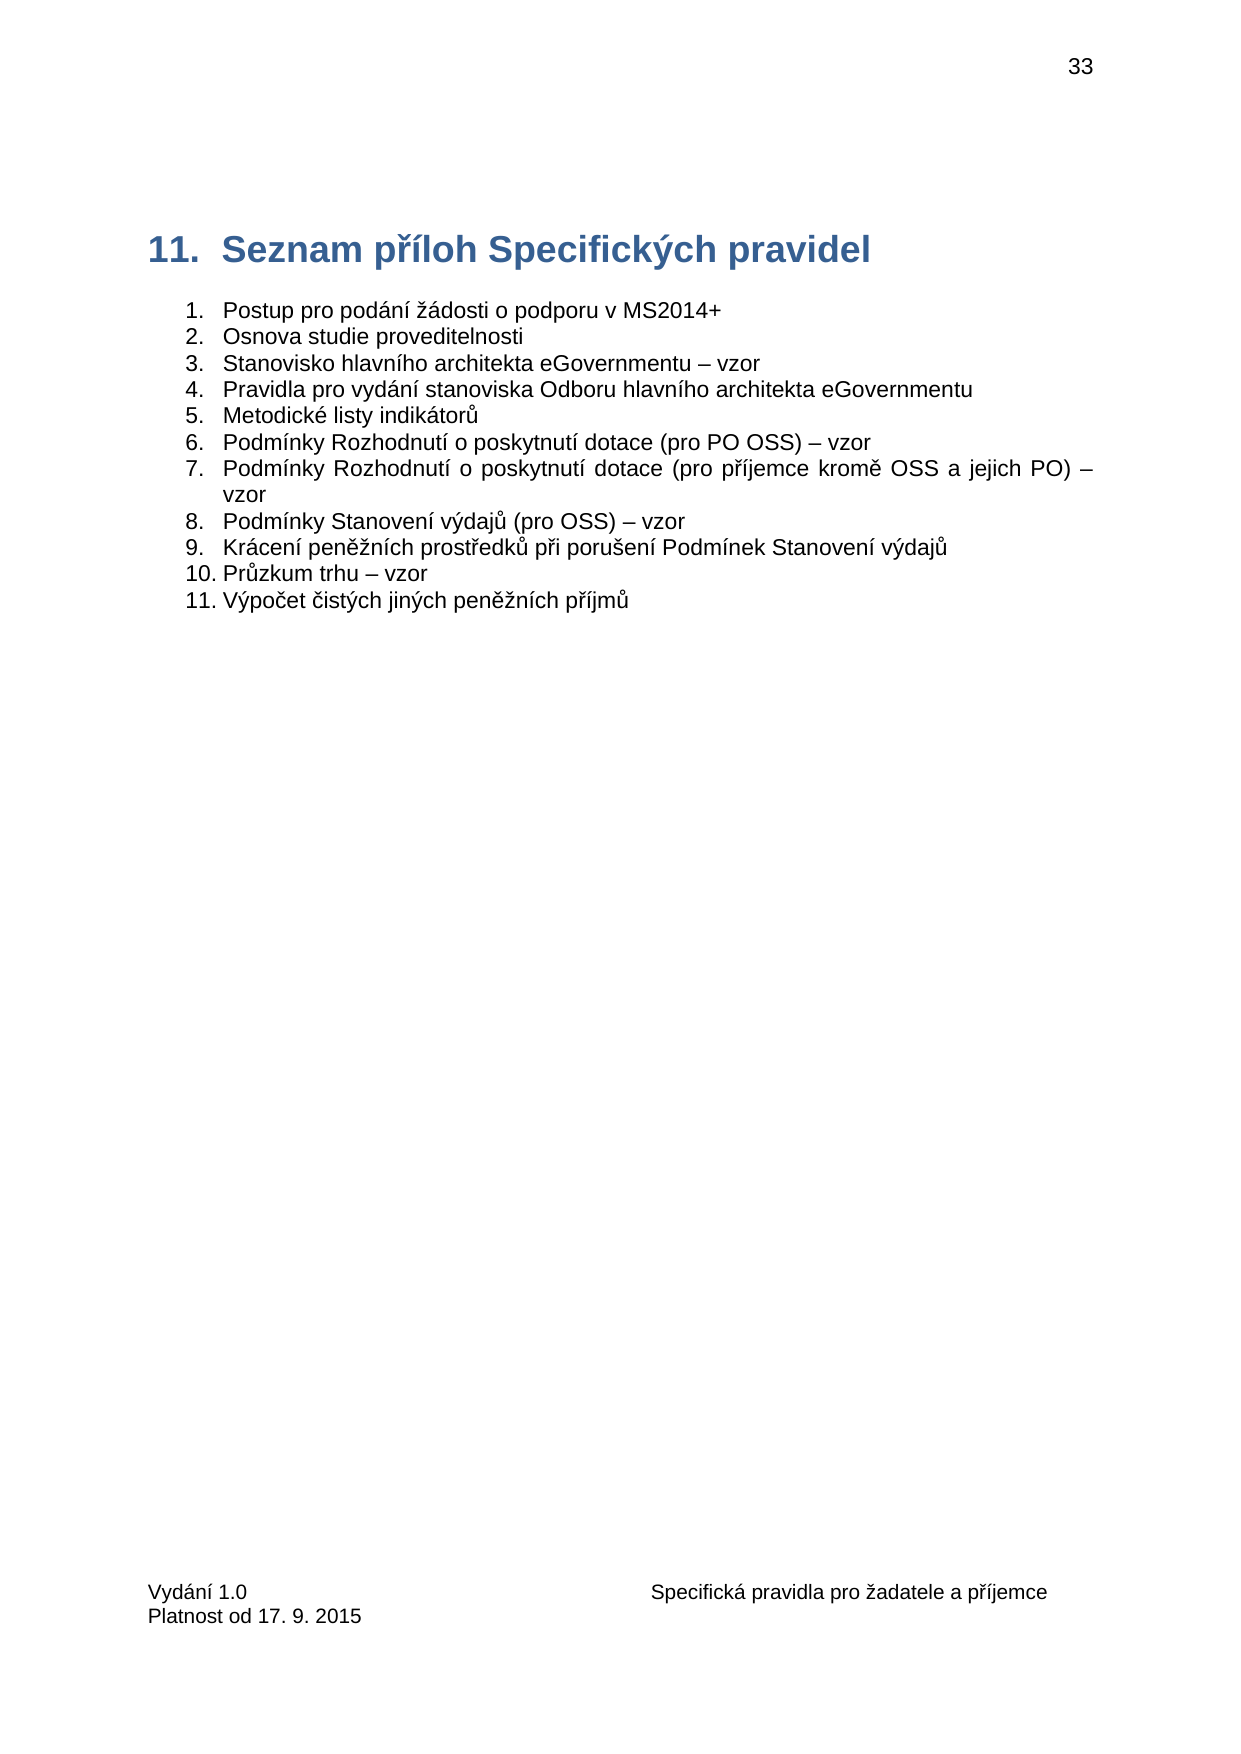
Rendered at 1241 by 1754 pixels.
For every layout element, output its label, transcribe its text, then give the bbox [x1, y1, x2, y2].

list Osnova studie proveditelnosti [185, 323, 1093, 349]
list Seznam příloh Specifických pravidel [148, 227, 1093, 270]
list Krácení peněžních prostředků při porušení Podmínek Stanovení výdajů [185, 534, 1093, 560]
list Postup pro podání žádosti o podporu v MS2014+ [185, 297, 1093, 323]
list Průzkum trhu – vzor [185, 560, 1093, 587]
list Stanovisko hlavního architekta eGovernmentu – vzor [185, 349, 1093, 376]
list Výpočet čistých jiných peněžních příjmů [185, 587, 1093, 613]
list Metodické listy indikátorů [185, 402, 1093, 428]
list Podmínky Rozhodnutí o poskytnutí dotace (pro příjemce kromě OSS a jejich PO) – vzor [185, 455, 1093, 508]
list Podmínky Stanovení výdajů (pro OSS) – vzor [185, 508, 1093, 534]
list Podmínky Rozhodnutí o poskytnutí dotace (pro PO OSS) – vzor [185, 428, 1093, 455]
list Pravidla pro vydání stanoviska Odboru hlavního architekta eGovernmentu [185, 376, 1093, 402]
